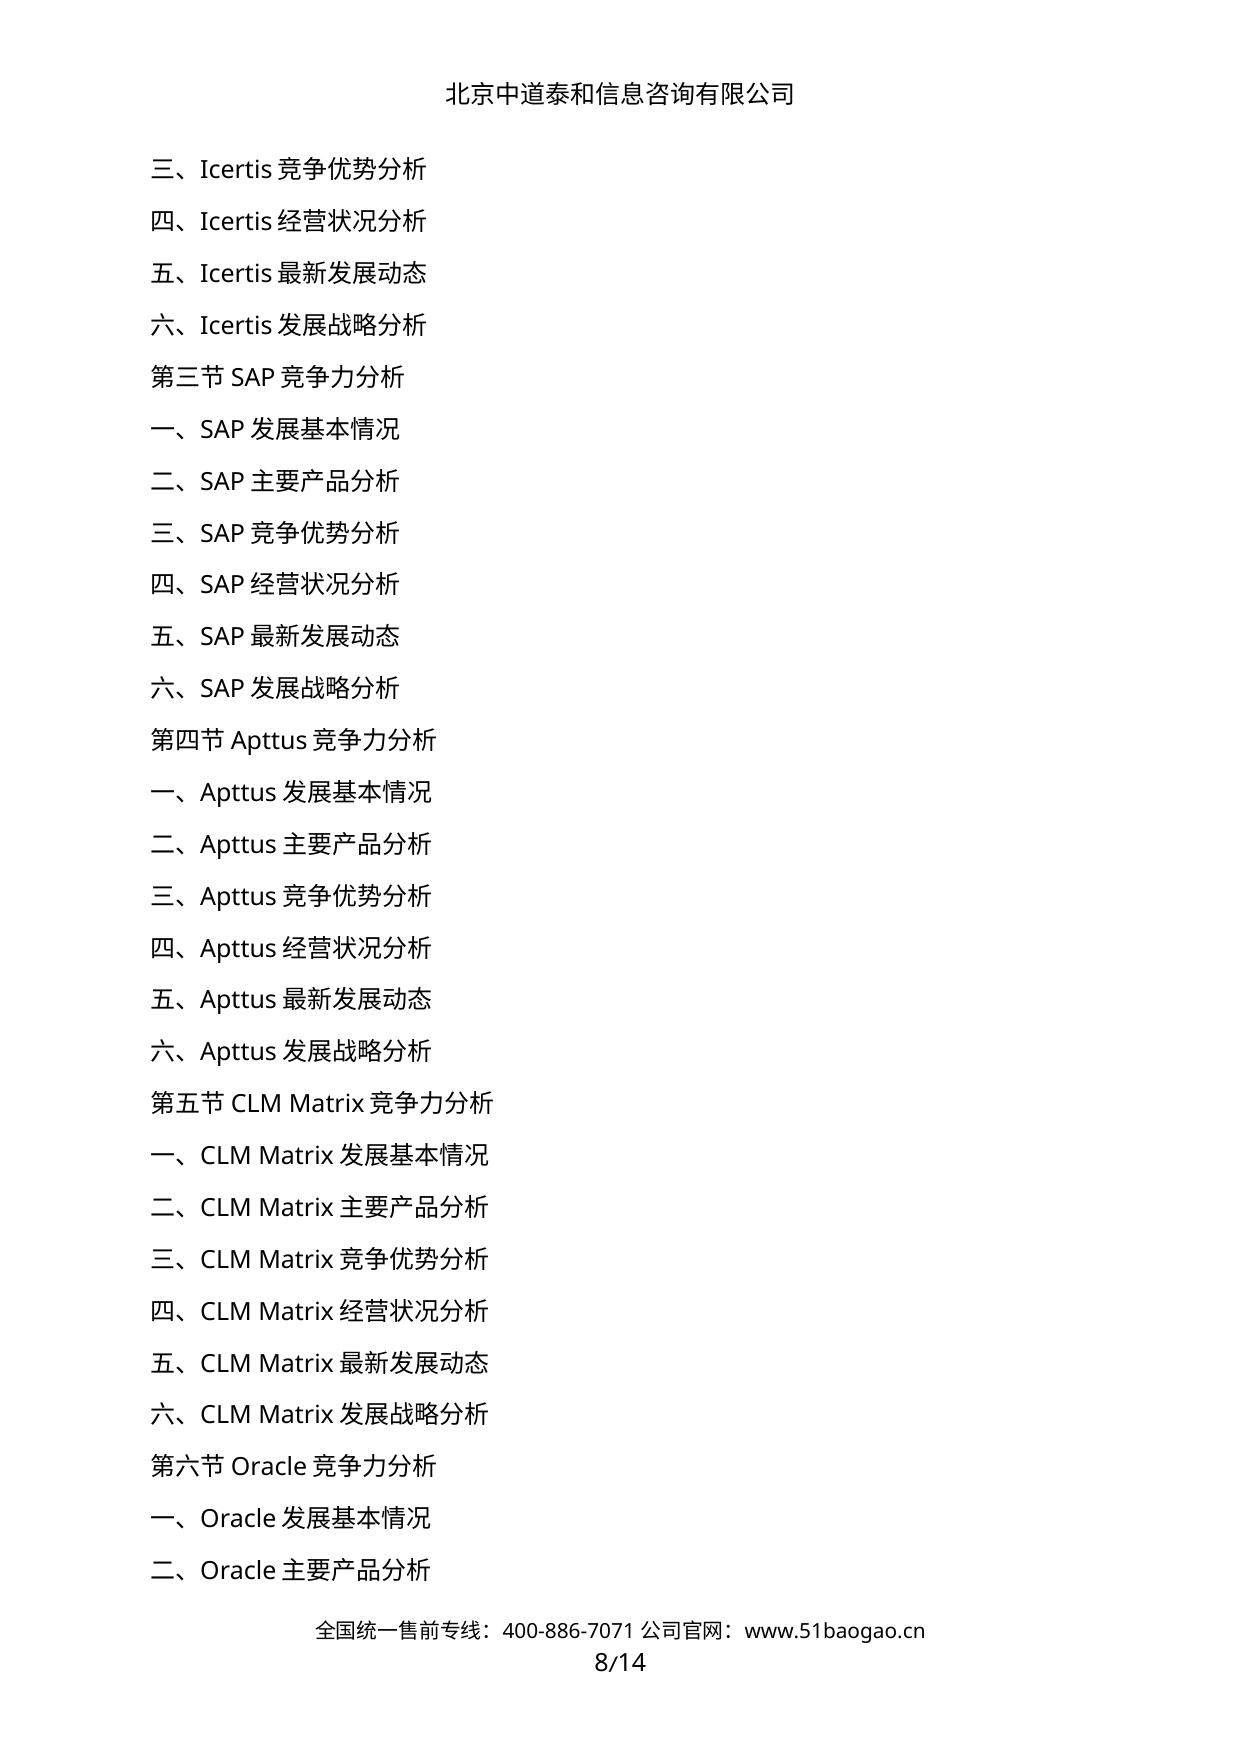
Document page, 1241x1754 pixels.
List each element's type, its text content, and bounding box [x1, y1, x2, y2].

text 三、Apttus竞争优势分析 [150, 876, 1090, 912]
text 四、SAP经营状况分析 [150, 565, 1090, 601]
text 二、Oracle主要产品分析 [150, 1551, 1090, 1587]
text 六、Icertis发展战略分析 [150, 306, 1090, 342]
text 四、Icertis经营状况分析 [150, 202, 1090, 238]
text 四、CLM Matrix经营状况分析 [150, 1291, 1090, 1327]
text 第六节 Oracle竞争力分析 [150, 1447, 1090, 1483]
text 一、Oracle发展基本情况 [150, 1499, 1090, 1535]
text 三、CLM Matrix竞争优势分析 [150, 1239, 1090, 1276]
text 五、SAP最新发展动态 [150, 617, 1090, 653]
text 第四节 Apttus竞争力分析 [150, 721, 1090, 757]
text 五、Apttus最新发展动态 [150, 980, 1090, 1016]
text 二、SAP主要产品分析 [150, 461, 1090, 497]
text 一、Apttus发展基本情况 [150, 772, 1090, 809]
text 六、Apttus发展战略分析 [150, 1032, 1090, 1068]
text 六、CLM Matrix发展战略分析 [150, 1395, 1090, 1431]
text 三、SAP竞争优势分析 [150, 513, 1090, 549]
text 二、CLM Matrix主要产品分析 [150, 1187, 1090, 1224]
text 五、Icertis最新发展动态 [150, 254, 1090, 290]
text 第五节 CLM Matrix竞争力分析 [150, 1084, 1090, 1120]
text 六、SAP发展战略分析 [150, 669, 1090, 705]
text 二、Apttus主要产品分析 [150, 824, 1090, 861]
text 四、Apttus经营状况分析 [150, 928, 1090, 964]
text 三、Icertis竞争优势分析 [150, 150, 1090, 186]
text 五、CLM Matrix最新发展动态 [150, 1343, 1090, 1379]
text 一、CLM Matrix发展基本情况 [150, 1136, 1090, 1172]
text 第三节 SAP竞争力分析 [150, 357, 1090, 394]
text 一、SAP发展基本情况 [150, 409, 1090, 446]
